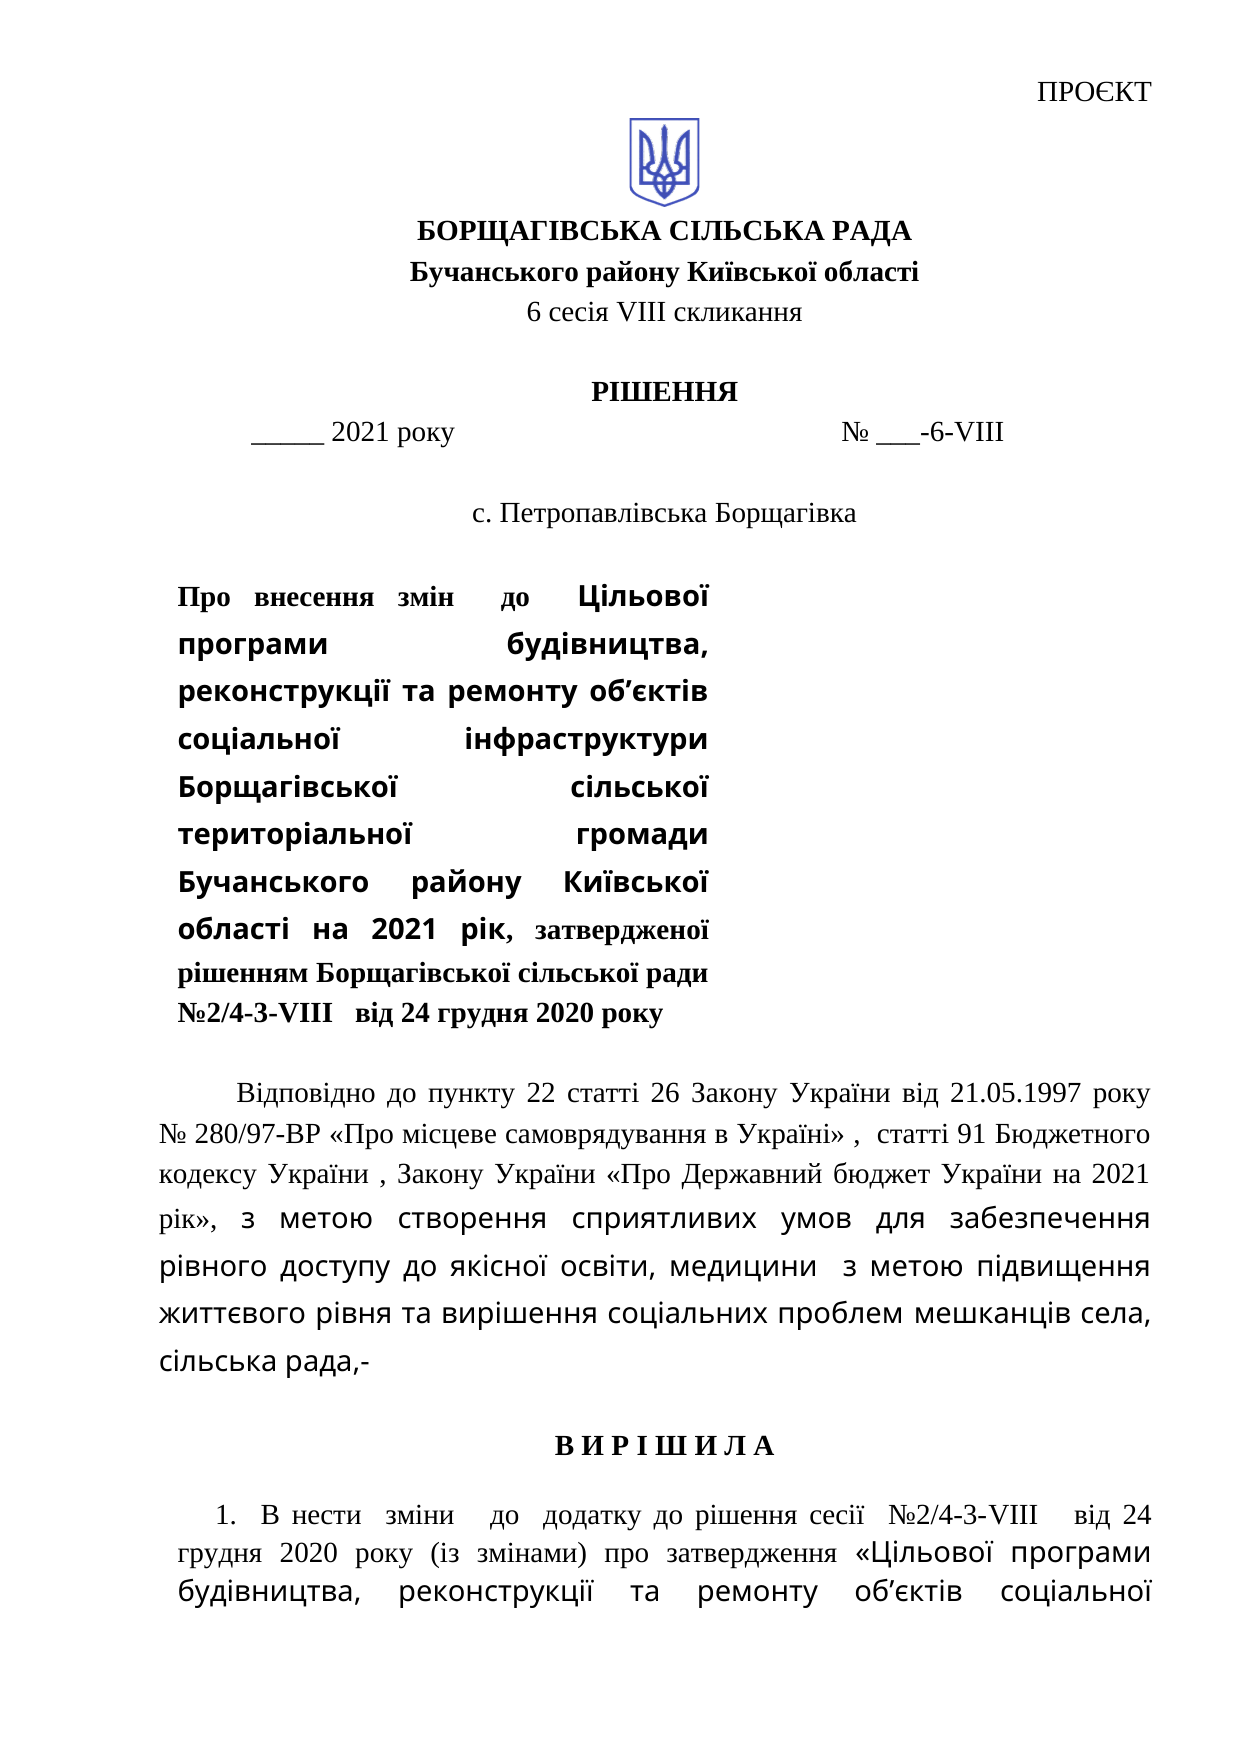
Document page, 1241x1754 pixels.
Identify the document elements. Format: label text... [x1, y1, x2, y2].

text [177, 1497, 1152, 1610]
text Відповідно до пункту 22 статті 26 Закону України від 21.05.1997 року № 280/97-ВР «Про місцеве самоврядування в Україні» , статті 91 Бюджетного кодексу України , Закону України «Про Державний бюджет України на 2021 рік», з метою створення сприятливих умов для забезпечення рівного доступу до якісної освіти, медицини з метою підвищення життєвого рівня та вирішення соціальних проблем мешканців села, сільська рада,- [158, 1076, 1152, 1380]
text _____ 2021 року № ___-6-VIIІ [177, 414, 1152, 448]
picture [629, 118, 700, 207]
text Про внесення змін до Цільової програми будівництва, реконструкції та ремонту об’єктів соціальної інфраструктури Борщагівської сільської територіальної громади Бучанського району Київської області на 2021 рік, затвердженої рішенням Борщагівської сільської ради №2/4-3-VIII від 24 грудня 2020 року [177, 575, 709, 1029]
text В И Р І Ш И Л А [158, 1428, 1152, 1462]
text Бучанського району Київської області [177, 254, 1152, 287]
text БОРЩАГІВСЬКА СІЛЬСЬКА РАДА [177, 213, 1152, 247]
text 6 сесія VIIІ скликання [177, 294, 1152, 327]
text с. Петропавлівська Борщагівка [177, 495, 1152, 528]
text РІШЕННЯ [177, 374, 1152, 408]
